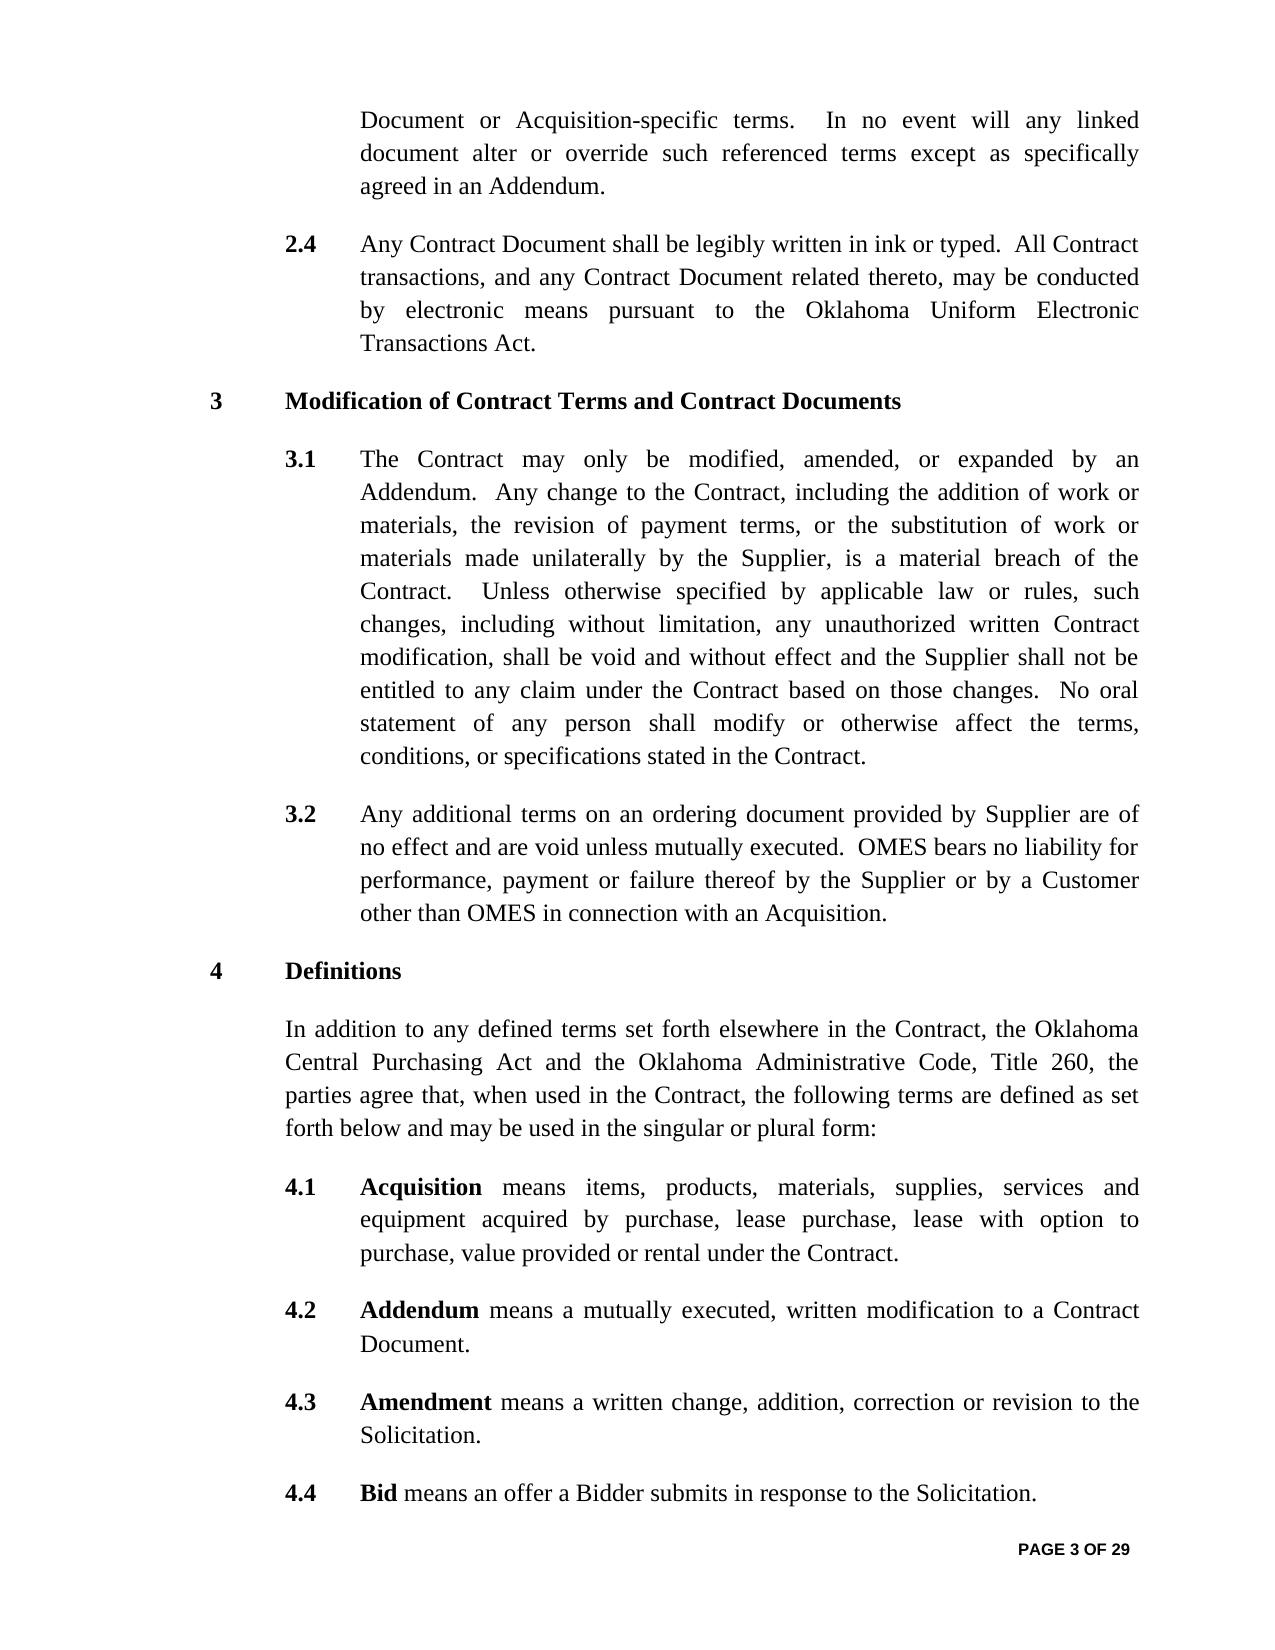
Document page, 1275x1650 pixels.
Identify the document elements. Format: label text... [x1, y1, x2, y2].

list Bid means an offer a Bidder submits in response to the Solicitation. [285, 1478, 1140, 1506]
list Any additional terms on an ordering document provided by Supplier are of no effect and are void unless mutually executed. OMES bears no liability for performance, payment or failure thereof by the Supplier or by a Customer other than OMES in connection with an Acquisition. [285, 799, 1140, 927]
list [285, 105, 1140, 200]
list Modification of Contract Terms and Contract Documents [210, 386, 1140, 415]
list Acquisition means items, products, materials, supplies, services and equipment acquired by purchase, lease purchase, lease with option to purchase, value provided or rental under the Contract. [285, 1172, 1140, 1266]
list Amendment means a written change, addition, correction or revision to the Solicitation. [285, 1387, 1140, 1448]
list Any Contract Document shall be legibly written in ink or typed. All Contract transactions, and any Contract Document related thereto, may be conducted by electronic means pursuant to the Oklahoma Uniform Electronic Transactions Act. [285, 229, 1140, 357]
list Definitions [210, 956, 1140, 985]
list In addition to any defined terms set forth elsewhere in the Contract, the Oklahoma Central Purchasing Act and the Oklahoma Administrative Code, Title 260, the parties agree that, when used in the Contract, the following terms are defined as set forth below and may be used in the singular or plural form: [285, 1014, 1140, 1142]
list Addendum means a mutually executed, written modification to a Contract Document. [285, 1296, 1140, 1357]
list The Contract may only be modified, amended, or expanded by an Addendum. Any change to the Contract, including the addition of work or materials, the revision of payment terms, or the substitution of work or materials made unilaterally by the Supplier, is a material breach of the Contract. Unless otherwise specified by applicable law or rules, such changes, including without limitation, any unauthorized written Contract modification, shall be void and without effect and the Supplier shall not be entitled to any claim under the Contract based on those changes. No oral statement of any person shall modify or otherwise affect the terms, conditions, or specifications stated in the Contract. [285, 444, 1140, 770]
